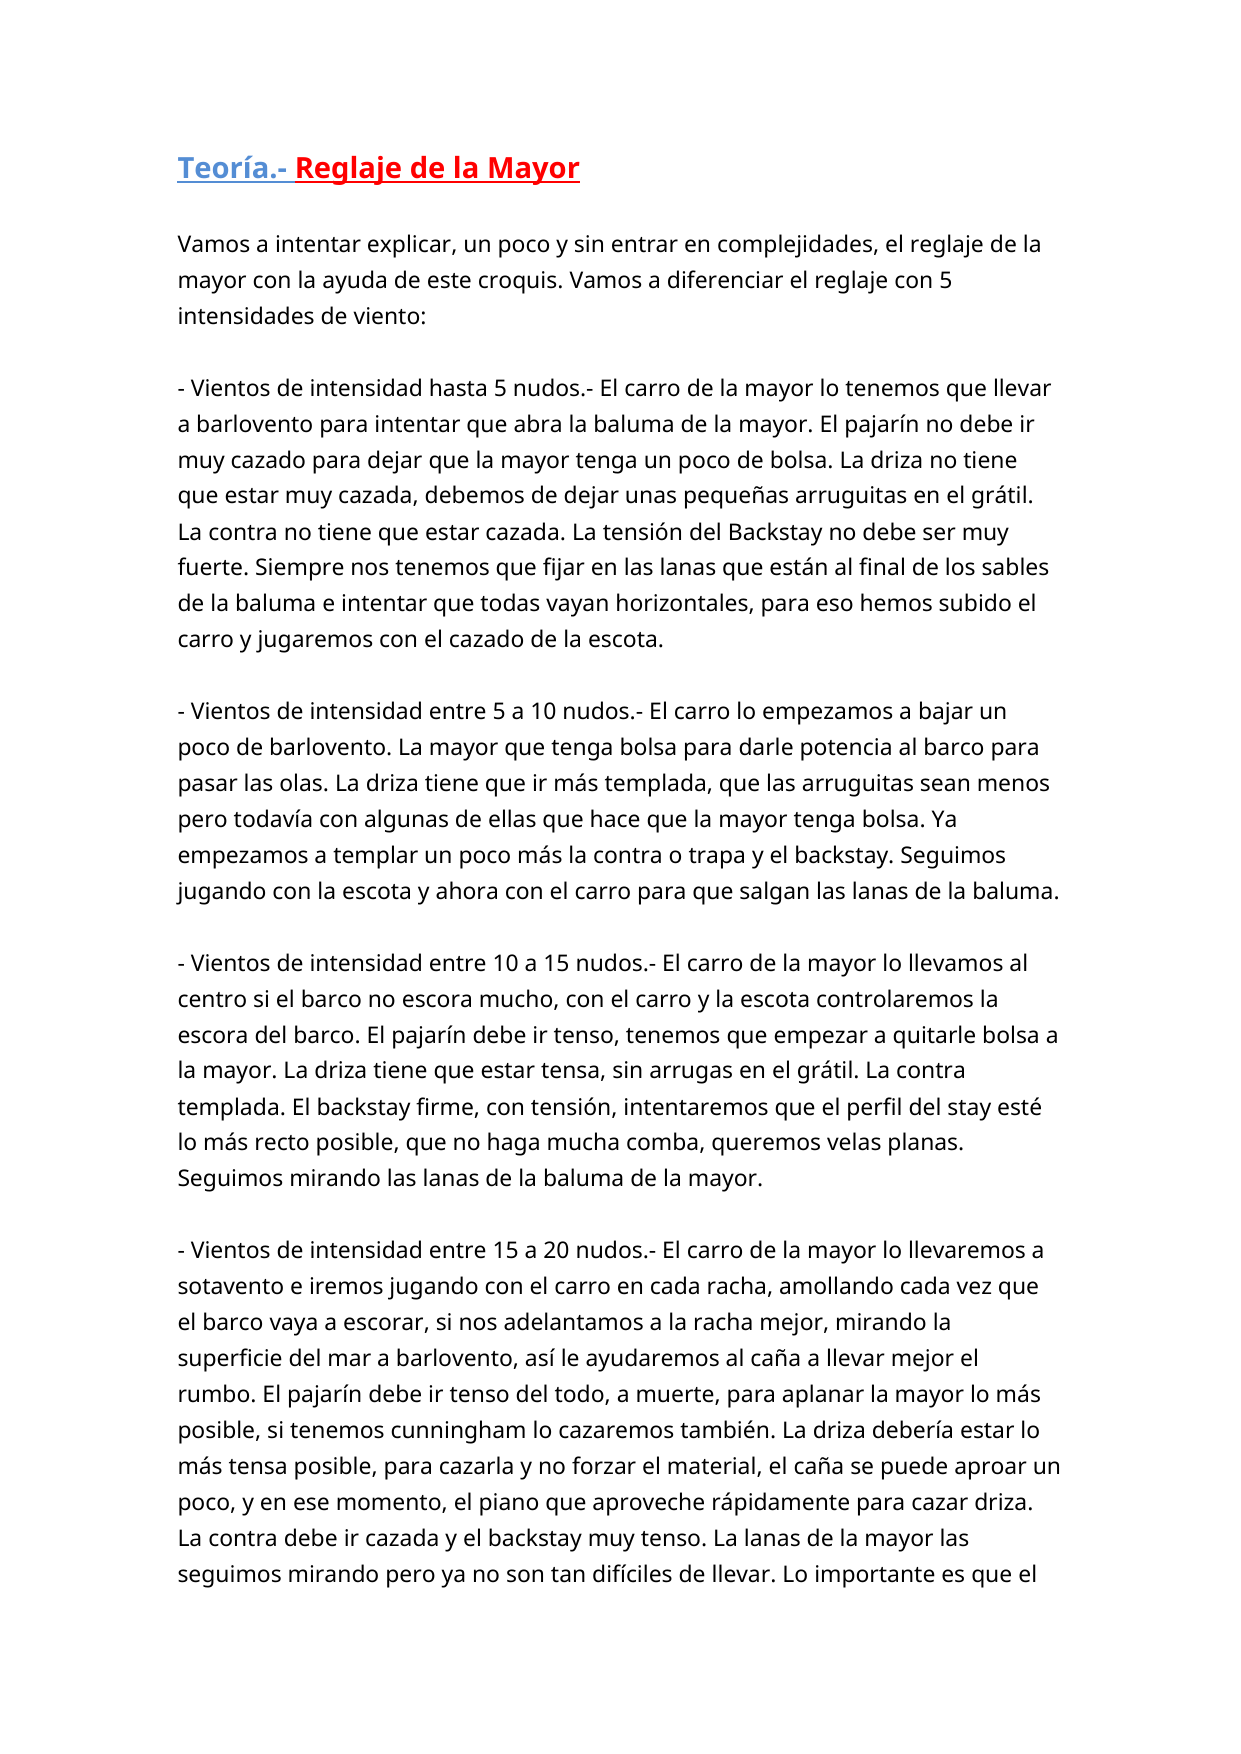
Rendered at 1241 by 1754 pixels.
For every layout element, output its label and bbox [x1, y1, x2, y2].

text [177, 148, 1063, 1589]
